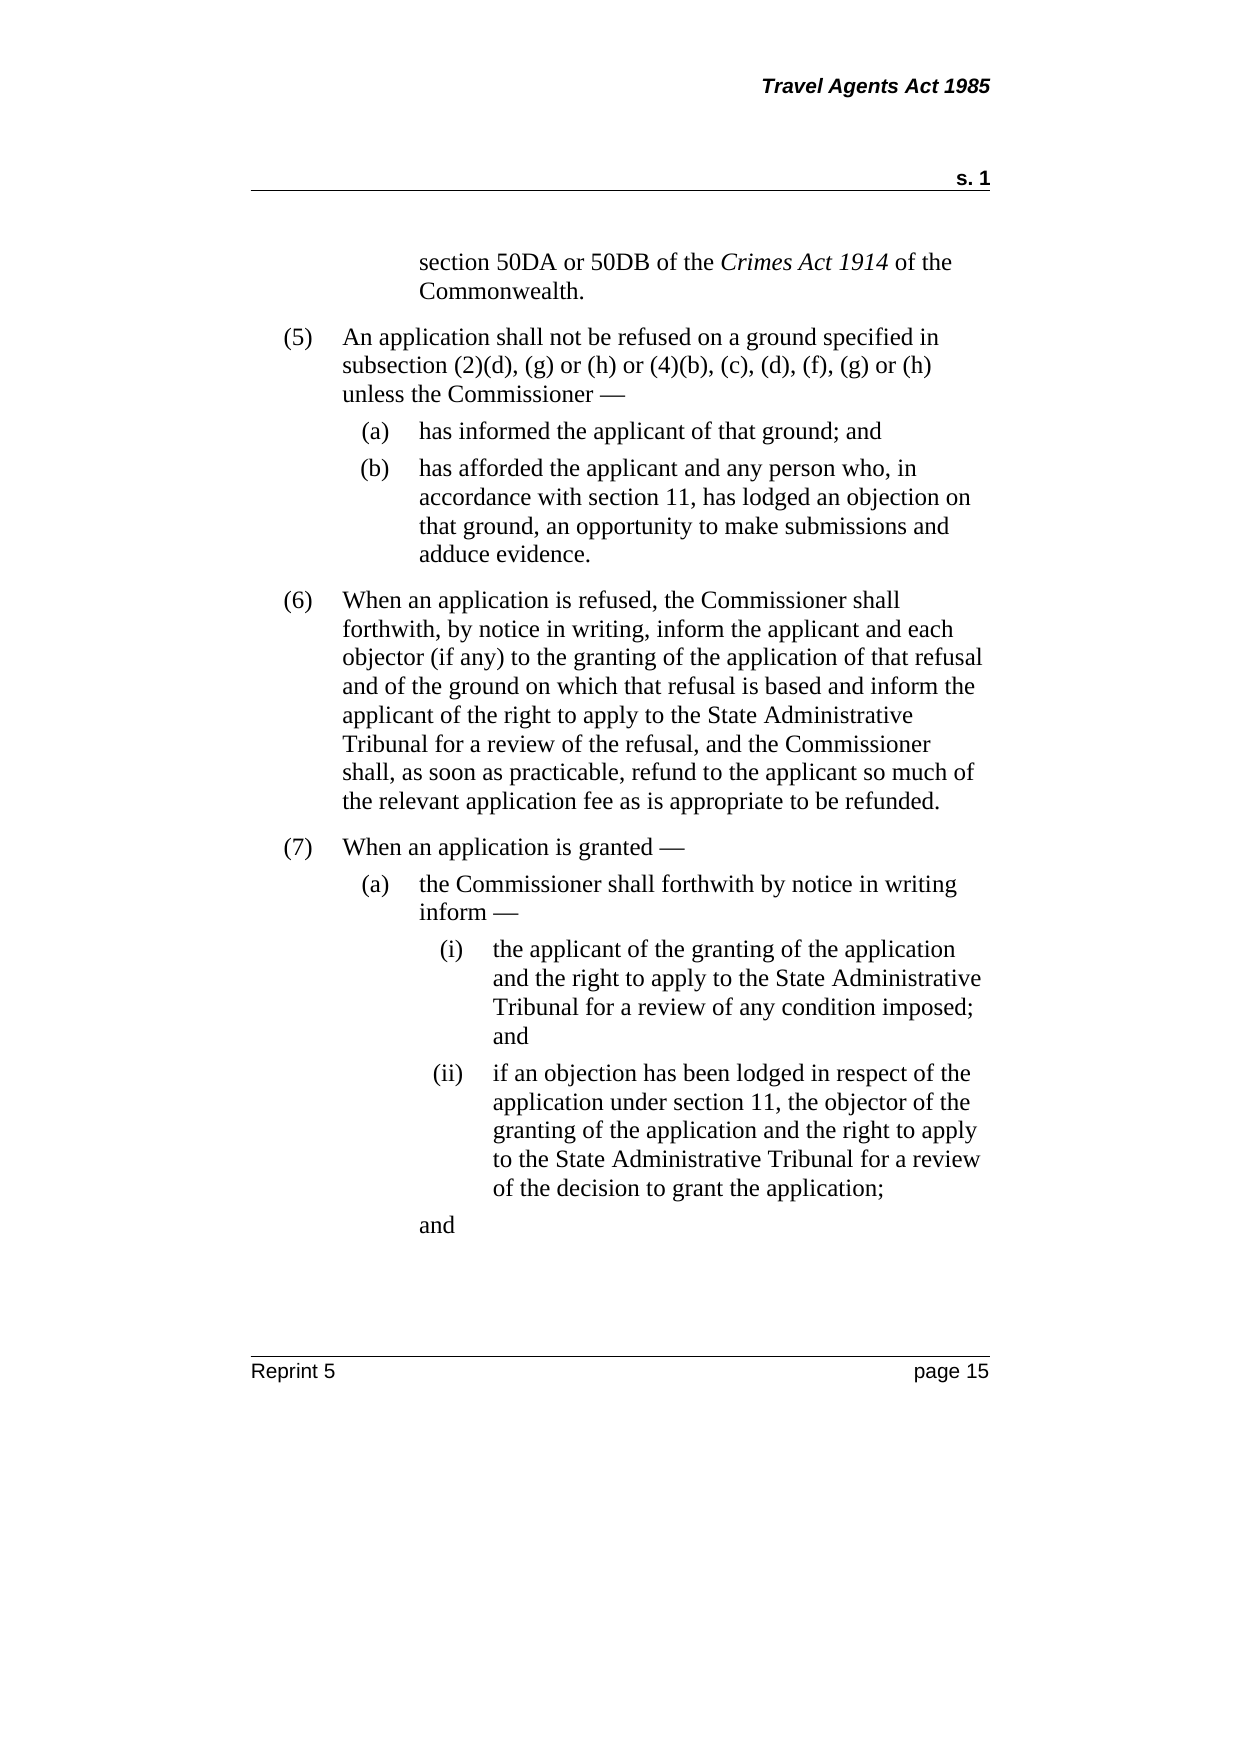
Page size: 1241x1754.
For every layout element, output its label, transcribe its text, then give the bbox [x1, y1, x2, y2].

text (5) An application shall not be refused on a ground specified in subsection (2)(d), (g) or (h) or (4)(b), (c), (d), (f), (g) or (h) unless the Commissioner — [251, 322, 990, 408]
text (a) has informed the applicant of that ground; and [251, 416, 990, 445]
text (7) When an application is granted — [251, 832, 990, 860]
text (6) When an application is refused, the Commissioner shall forthwith, by notice in writing, inform the applicant and each objector (if any) to the granting of the application of that refusal and of the ground on which that refusal is based and inform the applicant of the right to apply to the State Administrative Tribunal for a review of the refusal, and the Commissioner shall, as soon as practicable, refund to the applicant so much of the relevant application fee as is appropriate to be refunded. [251, 585, 990, 815]
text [251, 247, 990, 305]
text (ii) if an objection has been lodged in respect of the application under section 11, the objector of the granting of the application and the right to apply to the State Administrative Tribunal for a review of the decision to grant the application; [251, 1058, 990, 1202]
text (b) has afforded the applicant and any person who, in accordance with section 11, has lodged an objection on that ground, an opportunity to make submissions and adduce evidence. [251, 453, 990, 568]
text (i) the applicant of the granting of the application and the right to apply to the State Administrative Tribunal for a review of any condition imposed; and [251, 934, 990, 1049]
text (a) the Commissioner shall forthwith by notice in writing inform — [251, 869, 990, 926]
text and [251, 1210, 990, 1239]
